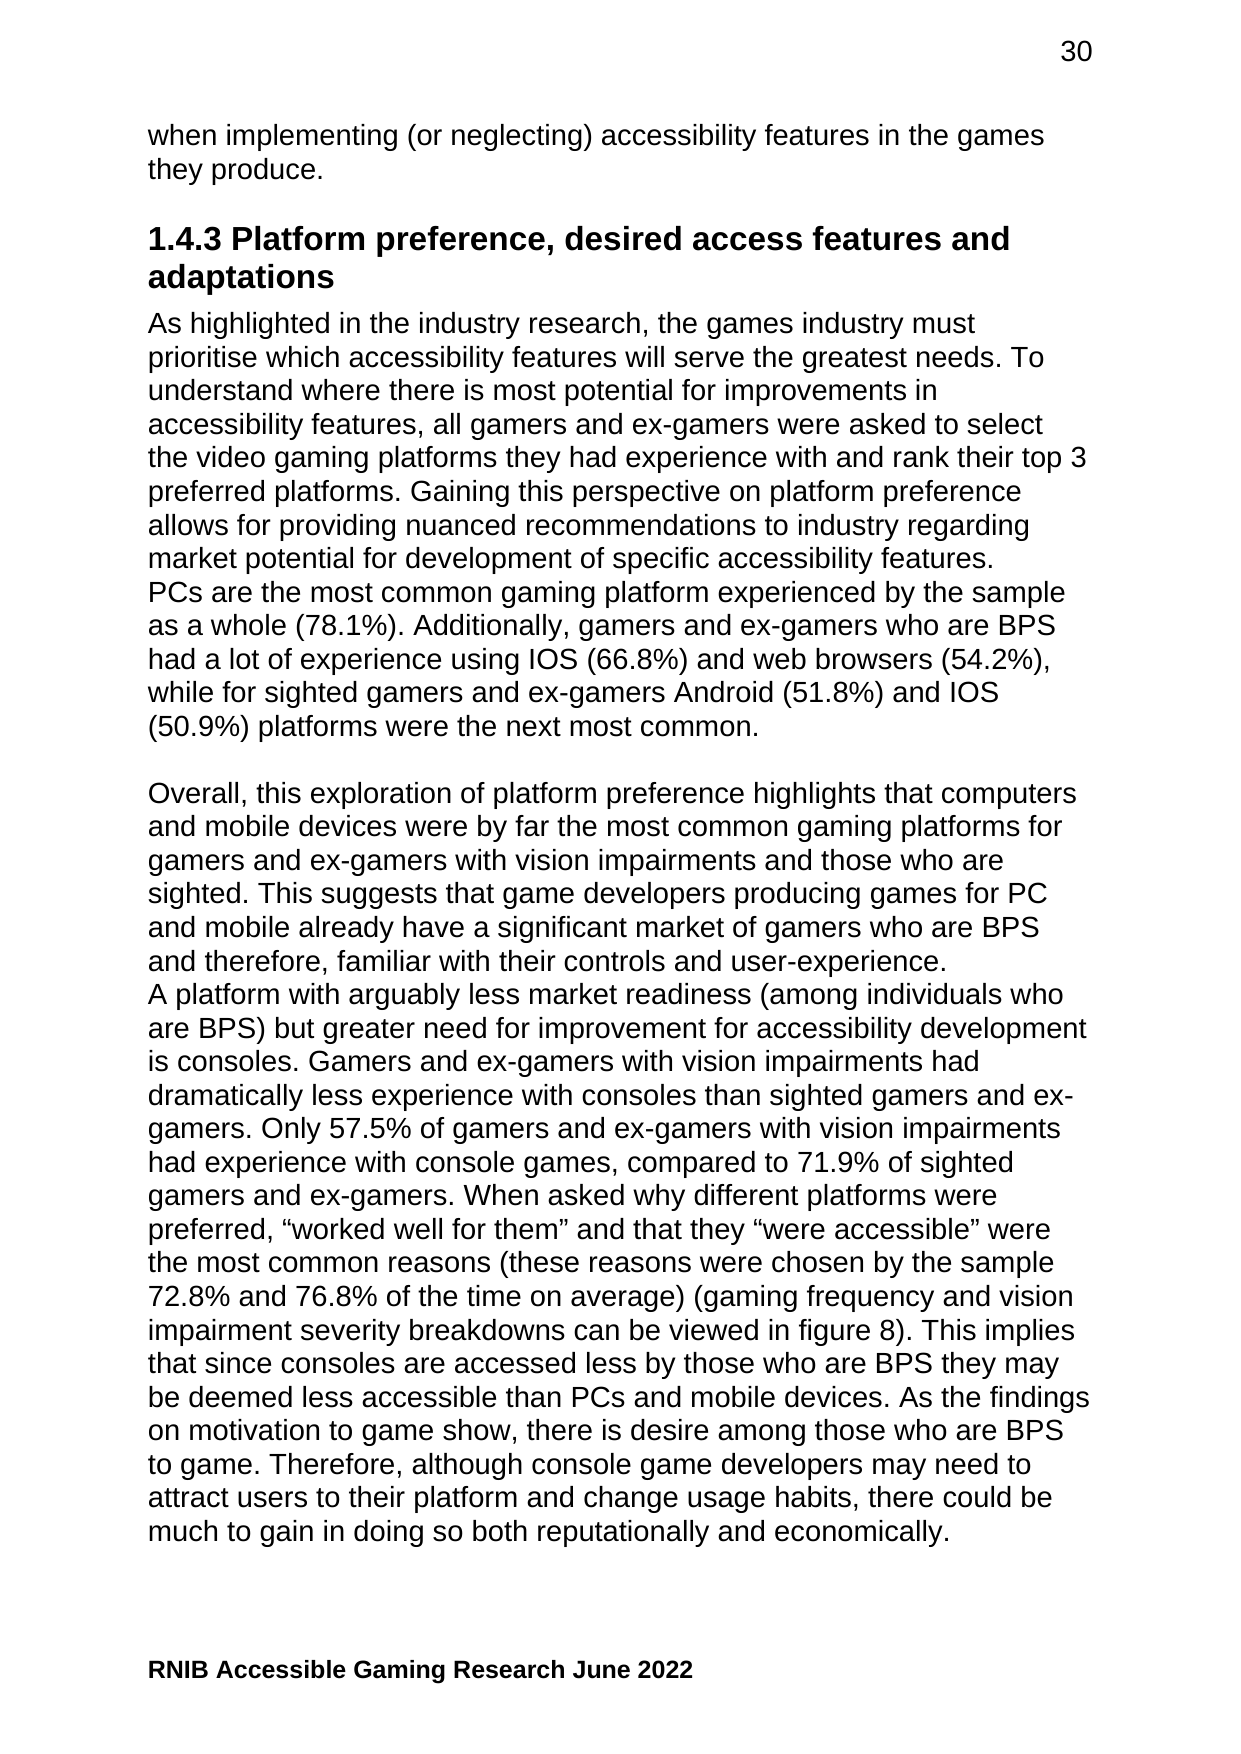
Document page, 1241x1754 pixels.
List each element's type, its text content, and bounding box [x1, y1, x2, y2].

text As highlighted in the industry research, the games industry must prioritise which accessibility features will serve the greatest needs. To understand where there is most potential for improvements in accessibility features, all gamers and ex-gamers were asked to select the video gaming platforms they had experience with and rank their top 3 preferred platforms. Gaining this perspective on platform preference allows for providing nuanced recommendations to industry regarding market potential for development of specific accessibility features. [148, 306, 1092, 574]
subtitle 1.4.3 Platform preference, desired access features and adaptations [148, 219, 1092, 296]
text A platform with arguably less market readiness (among individuals who are BPS) but greater need for improvement for accessibility development is consoles. Gamers and ex-gamers with vision impairments had dramatically less experience with consoles than sighted gamers and ex-gamers. Only 57.5% of gamers and ex-gamers with vision impairments had experience with console games, compared to 71.9% of sighted gamers and ex-gamers. When asked why different platforms were preferred, “worked well for them” and that they “were accessible” were the most common reasons (these reasons were chosen by the sample 72.8% and 76.8% of the time on average) (gaming frequency and vision impairment severity breakdowns can be viewed in figure 8). This implies that since consoles are accessed less by those who are BPS they may be deemed less accessible than PCs and mobile devices. As the findings on motivation to game show, there is desire among those who are BPS to game. Therefore, although console game developers may need to attract users to their platform and change usage habits, there could be much to gain in doing so both reputationally and economically. [148, 977, 1092, 1547]
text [148, 118, 1092, 185]
text PCs are the most common gaming platform experienced by the sample as a whole (78.1%). Additionally, gamers and ex-gamers who are BPS had a lot of experience using IOS (66.8%) and web browsers (54.2%), while for sighted gamers and ex-gamers Android (51.8%) and IOS (50.9%) platforms were the next most common. [148, 574, 1092, 742]
text Overall, this exploration of platform preference highlights that computers and mobile devices were by far the most common gaming platforms for gamers and ex-gamers with vision impairments and those who are sighted. This suggests that game developers producing games for PC and mobile already have a significant market of gamers who are BPS and therefore, familiar with their controls and user-experience. [148, 776, 1092, 977]
